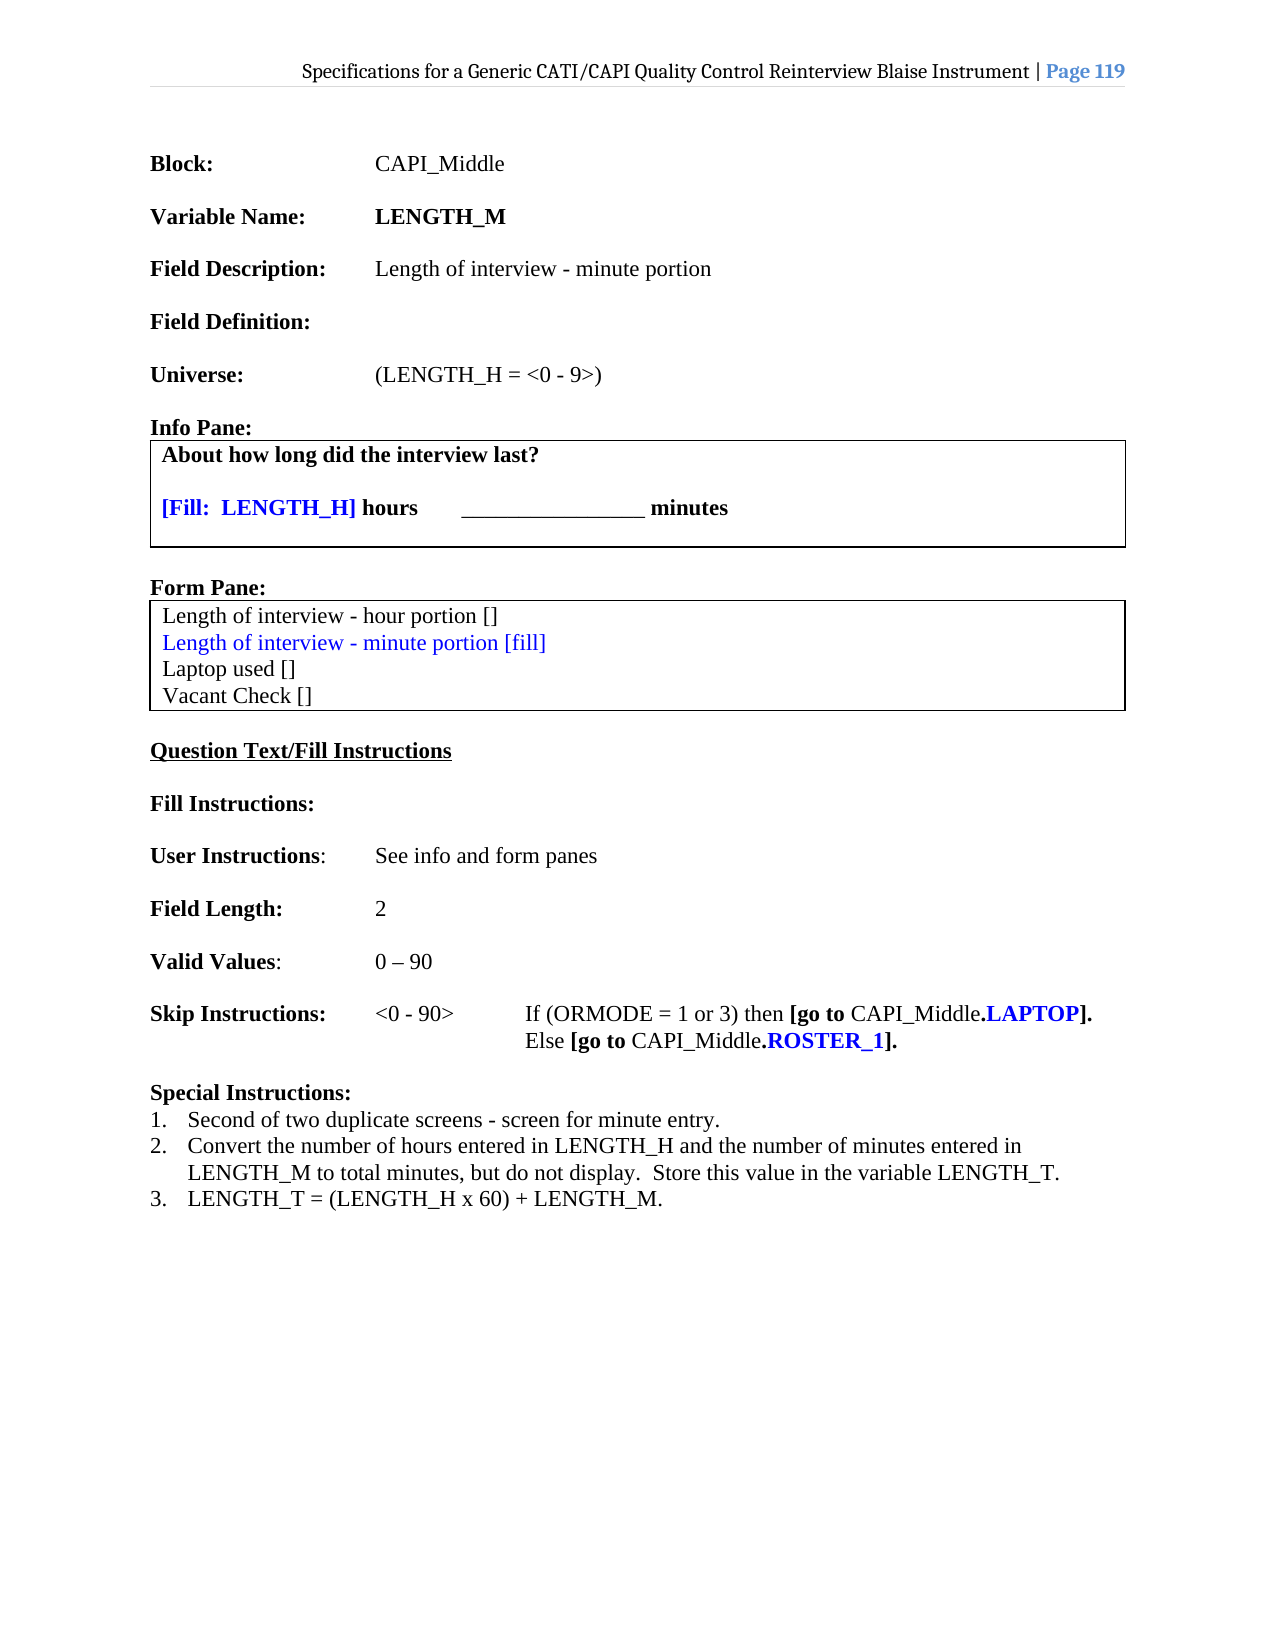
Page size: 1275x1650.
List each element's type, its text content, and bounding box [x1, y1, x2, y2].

text Info Pane: [150, 413, 1125, 440]
list Field Description: Length of interview - minute portion [150, 255, 1125, 282]
text Field Definition: [150, 308, 1125, 334]
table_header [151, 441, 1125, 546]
text Block: CAPI_Middle [150, 150, 1125, 176]
list LENGTH_T = (LENGTH_H x 60) + LENGTH_M. [150, 1185, 1125, 1211]
text User Instructions: See info and form panes [150, 842, 1125, 869]
text Form Pane: [150, 574, 1125, 600]
subtitle Variable Name: LENGTH_M [150, 203, 1125, 229]
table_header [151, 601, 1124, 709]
text Field Length: 2 [150, 895, 1125, 921]
list Second of two duplicate screens - screen for minute entry. [150, 1106, 1125, 1132]
text Special Instructions: [150, 1079, 1125, 1106]
text Valid Values: 0 – 90 [150, 948, 1125, 974]
text Universe: (LENGTH_H = <0 - 9>) [150, 361, 1125, 387]
list Skip Instructions: <0 - 90> If (ORMODE = 1 or 3) then [go to CAPI_Middle.LAPTOP]. [150, 1000, 1125, 1027]
text Question Text/Fill Instructions [150, 737, 1125, 763]
list Else [go to CAPI_Middle.ROSTER_1]. [150, 1027, 1125, 1053]
text Fill Instructions: [150, 789, 1125, 816]
list Convert the number of hours entered in LENGTH_H and the number of minutes entered in LENGTH_M to total minutes, but do not display. Store this value in the variable LENGTH_T. [150, 1132, 1125, 1185]
